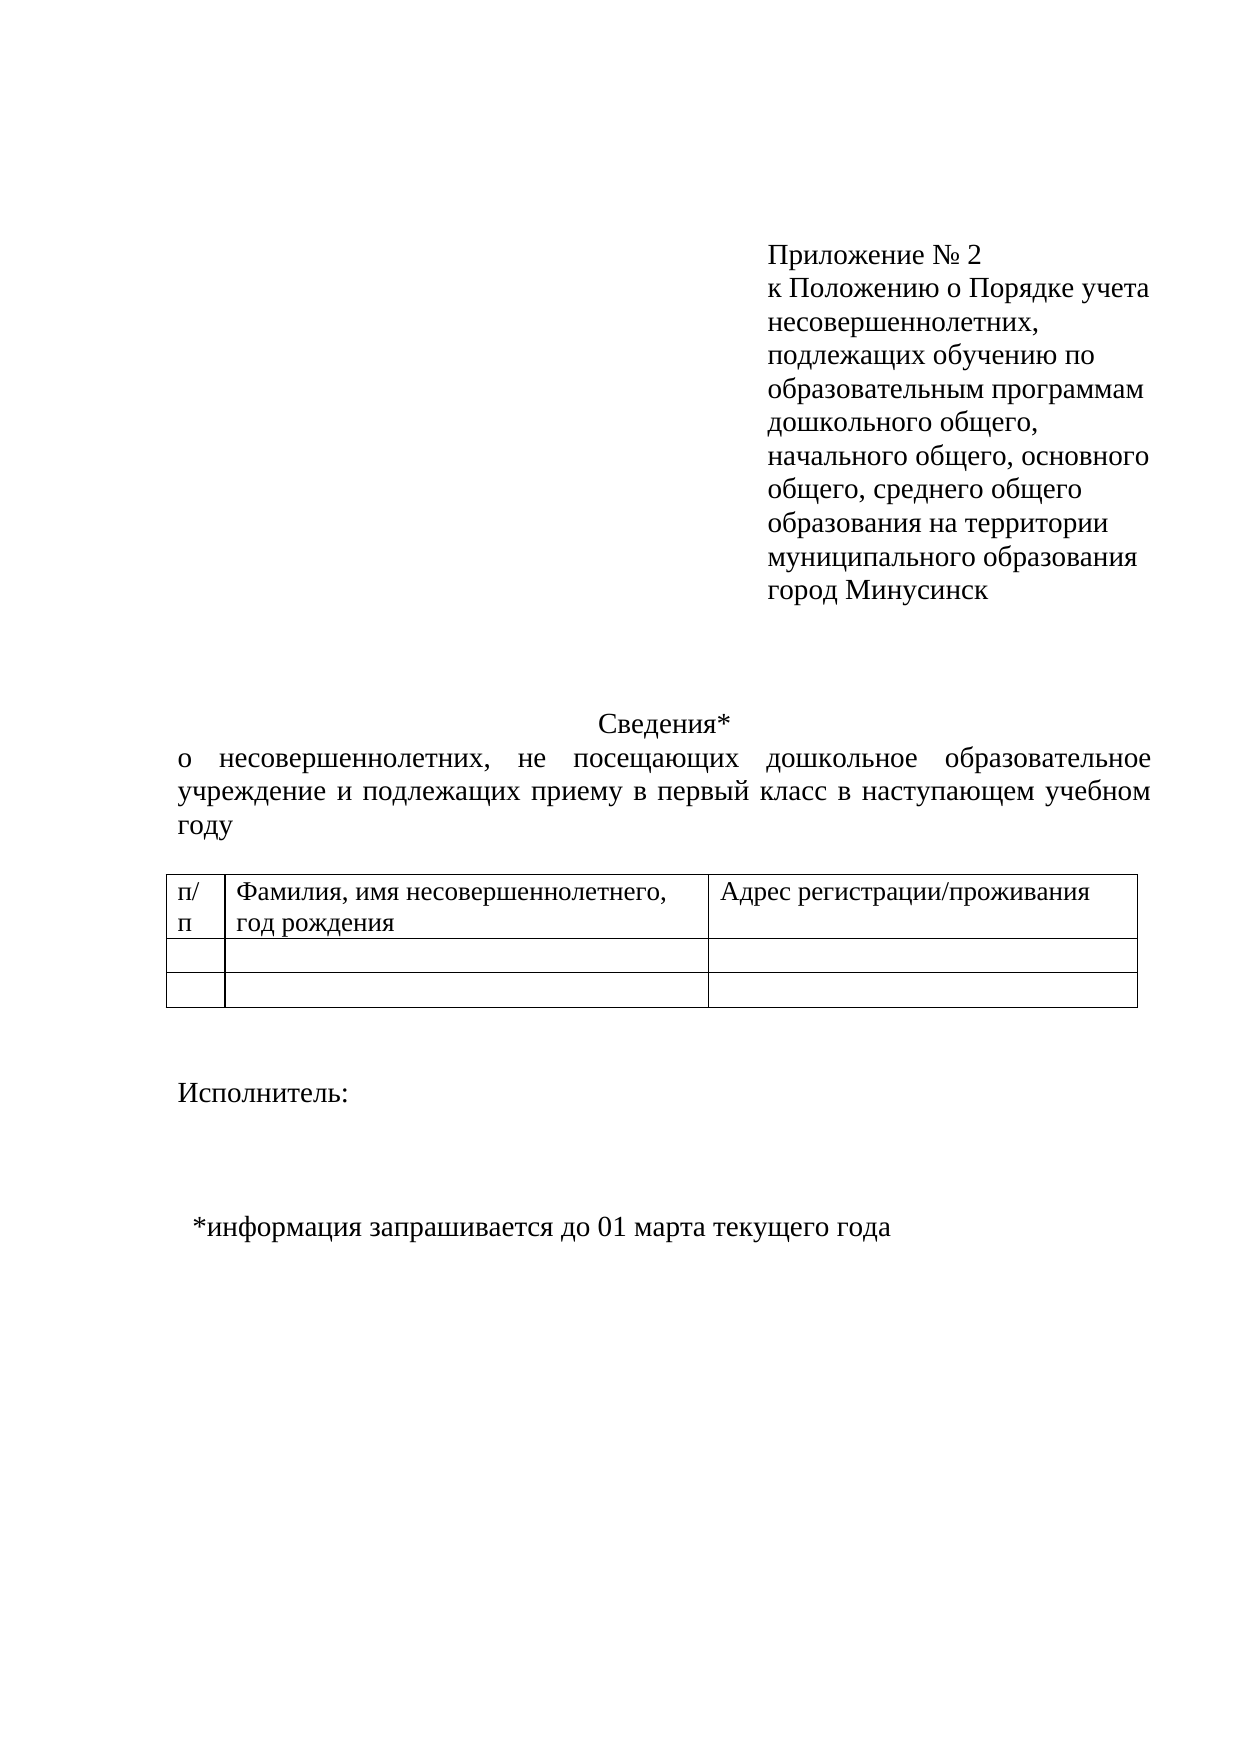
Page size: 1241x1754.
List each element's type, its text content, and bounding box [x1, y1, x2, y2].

table_header Адрес регистрации/проживания [709, 875, 1137, 937]
text Сведения* [177, 706, 1152, 740]
table_cell [167, 973, 224, 1007]
table_cell [226, 939, 708, 972]
table_header п/п [167, 875, 224, 937]
text к Положению о Порядке учета несовершеннолетних, подлежащих обучению по образовательным программам дошкольного общего, начального общего, основного общего, среднего общего образования на территории муниципального образования город Минусинск [767, 270, 1152, 606]
table_cell [226, 973, 708, 1007]
text о несовершеннолетних, не посещающих дошкольное образовательное учреждение и подлежащих приему в первый класс в наступающем учебном году [177, 740, 1152, 841]
table_header Фамилия, имя несовершеннолетнего, год рождения [226, 875, 708, 937]
table_cell [167, 939, 224, 972]
table_cell [709, 973, 1137, 1007]
text Приложение № 2 [767, 237, 1152, 270]
text Исполнитель: [177, 1075, 1152, 1108]
text *информация запрашивается до 01 марта текущего года [192, 1209, 1152, 1242]
table_cell [709, 939, 1137, 972]
